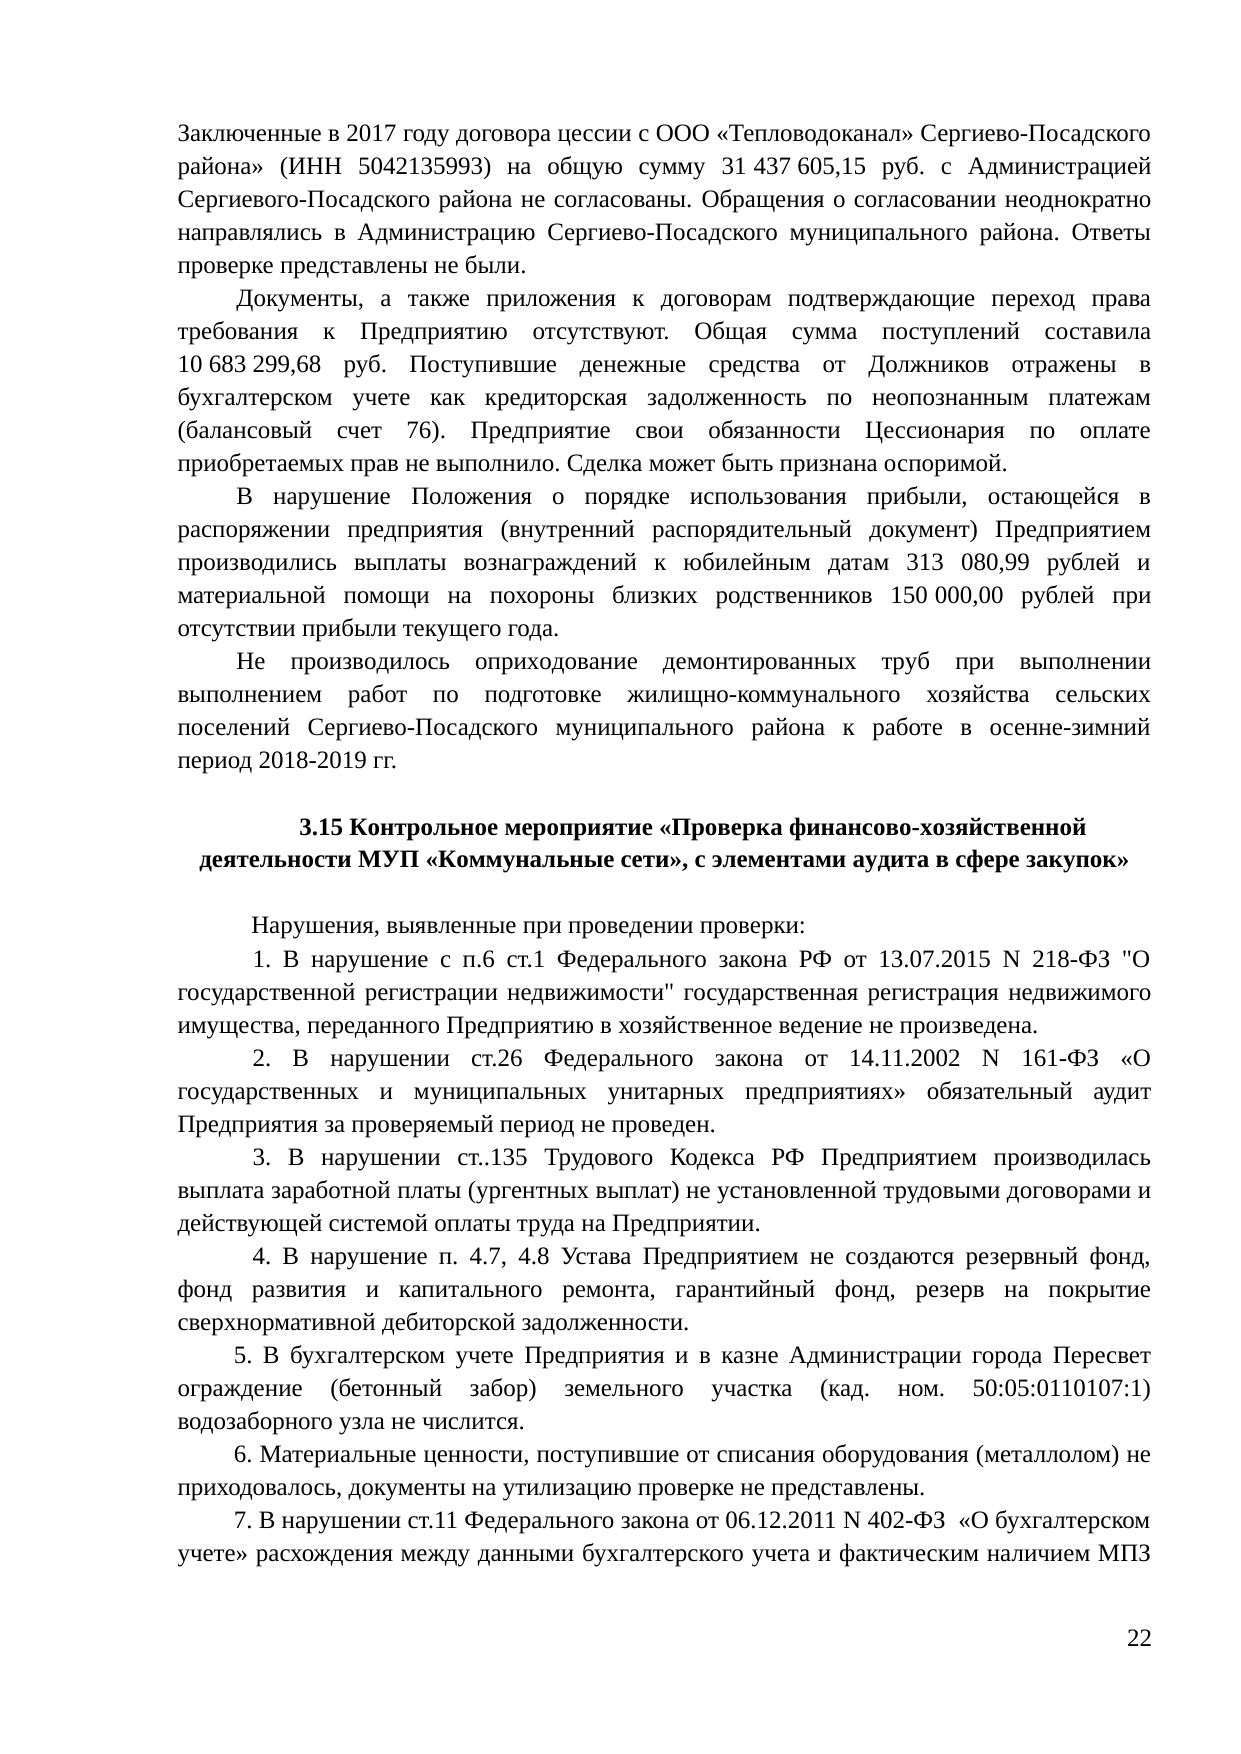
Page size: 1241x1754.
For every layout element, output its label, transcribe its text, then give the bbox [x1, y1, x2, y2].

text Нарушения, выявленные при проведении проверки: [177, 911, 1152, 939]
text 1. В нарушение с п.6 ст.1 Федерального закона РФ от 13.07.2015 N 218-ФЗ "О государственной регистрации недвижимости" государственная регистрация недвижимого имущества, переданного Предприятию в хозяйственное ведение не произведена. [177, 944, 1152, 1038]
text 3. В нарушении ст..135 Трудового Кодекса РФ Предприятием производилась выплата заработной платы (ургентных выплат) не установленной трудовыми договорами и действующей системой оплаты труда на Предприятии. [177, 1142, 1152, 1237]
text Заключенные в 2017 году договора цессии с ООО «Тепловодоканал» Сергиево-Посадского района» (ИНН 5042135993) на общую сумму 31 437 605,15 руб. с Администрацией Сергиевого-Посадского района не согласованы. Обращения о согласовании неоднократно направлялись в Администрацию Сергиево-Посадского муниципального района. Ответы проверке представлены не были. [177, 118, 1152, 279]
text 5. В бухгалтерском учете Предприятия и в казне Администрации города Пересвет ограждение (бетонный забор) земельного участка (кад. ном. 50:05:0110107:1) водозаборного узла не числится. [177, 1340, 1152, 1435]
text 2. В нарушении ст.26 Федерального закона от 14.11.2002 N 161-ФЗ «О государственных и муниципальных унитарных предприятиях» обязательный аудит Предприятия за проверяемый период не проведен. [177, 1043, 1152, 1137]
text 3.15 Контрольное мероприятие «Проверка финансово-хозяйственной деятельности МУП «Коммунальные сети», с элементами аудита в сфере закупок» [177, 812, 1152, 873]
text Документы, а также приложения к договорам подтверждающие переход права требования к Предприятию отсутствуют. Общая сумма поступлений составила 10 683 299,68 руб. Поступившие денежные средства от Должников отражены в бухгалтерском учете как кредиторская задолженность по неопознанным платежам (балансовый счет 76). Предприятие свои обязанности Цессионария по оплате приобретаемых прав не выполнило. Сделка может быть признана оспоримой. [177, 283, 1152, 477]
text 4. В нарушение п. 4.7, 4.8 Устава Предприятием не создаются резервный фонд, фонд развития и капитального ремонта, гарантийный фонд, резерв на покрытие сверхнормативной дебиторской задолженности. [177, 1241, 1152, 1336]
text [177, 1505, 1152, 1567]
text Не производилось оприходование демонтированных труб при выполнении выполнением работ по подготовке жилищно-коммунального хозяйства сельских поселений Сергиево-Посадского муниципального района к работе в осенне-зимний период 2018-2019 гг. [177, 646, 1152, 774]
text 6. Материальные ценности, поступившие от списания оборудования (металлолом) не приходовалось, документы на утилизацию проверке не представлены. [177, 1439, 1152, 1501]
text В нарушение Положения о порядке использования прибыли, остающейся в распоряжении предприятия (внутренний распорядительный документ) Предприятием производились выплаты вознаграждений к юбилейным датам 313 080,99 рублей и материальной помощи на похороны близких родственников 150 000,00 рублей при отсутствии прибыли текущего года. [177, 481, 1152, 642]
